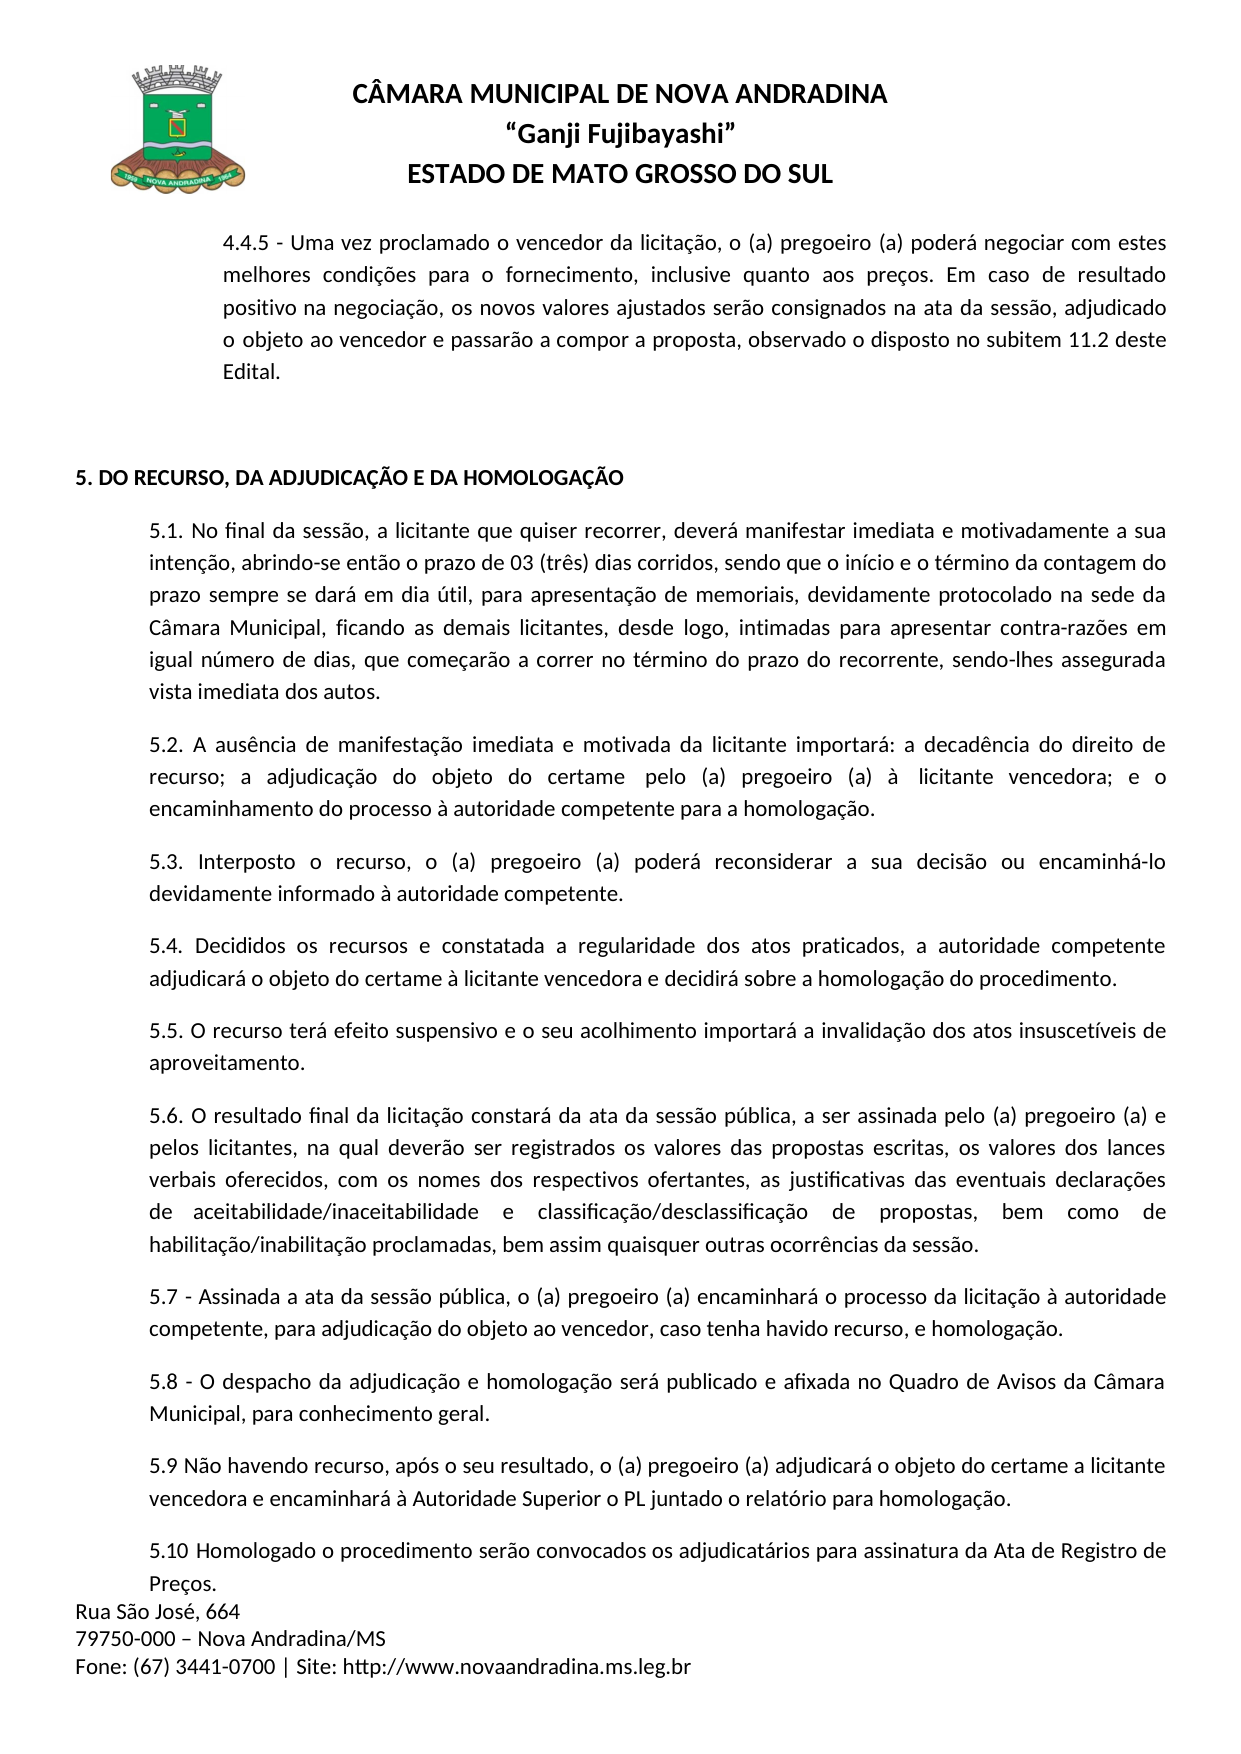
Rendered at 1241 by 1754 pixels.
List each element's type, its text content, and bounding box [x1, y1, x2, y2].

subtitle DO RECURSO, DA ADJUDICAÇÃO E DA HOMOLOGAÇÃO [75, 463, 1178, 491]
list O recurso terá efeito suspensivo e o seu acolhimento importará a invalidação dos atos insuscetíveis de aproveitamento. [149, 1016, 1166, 1076]
list O resultado final da licitação constará da ata da sessão pública, a ser assinada pelo (a) pregoeiro (a) e pelos licitantes, na qual deverão ser registrados os valores das propostas escritas, os valores dos lances verbais oferecidos, com os nomes dos respectivos ofertantes, as justificativas das eventuais declarações de aceitabilidade/inaceitabilidade e classificação/desclassificação de propostas, bem como de habilitação/inabilitação proclamadas, bem assim quaisquer outras ocorrências da sessão. [149, 1101, 1166, 1258]
list A ausência de manifestação imediata e motivada da licitante importará: a decadência do direito de recurso; a adjudicação do objeto do certame pelo (a) pregoeiro (a) à licitante vencedora; e o encaminhamento do processo à autoridade competente para a homologação. [149, 730, 1166, 822]
list No final da sessão, a licitante que quiser recorrer, deverá manifestar imediata e motivadamente a sua intenção, abrindo-se então o prazo de 03 (três) dias corridos, sendo que o início e o término da contagem do prazo sempre se dará em dia útil, para apresentação de memoriais, devidamente protocolado na sede da Câmara Municipal, ficando as demais licitantes, desde logo, intimadas para apresentar contra-razões em igual número de dias, que começarão a correr no término do prazo do recorrente, sendo-lhes assegurada vista imediata dos autos. [149, 516, 1166, 705]
list - Uma vez proclamado o vencedor da licitação, o (a) pregoeiro (a) poderá negociar com estes melhores condições para o fornecimento, inclusive quanto aos preços. Em caso de resultado positivo na negociação, os novos valores ajustados serão consignados na ata da sessão, adjudicado o objeto ao vencedor e passarão a compor a proposta, observado o disposto no subitem 11.2 deste Edital. [223, 228, 1166, 385]
picture [110, 65, 246, 194]
list Interposto o recurso, o (a) pregoeiro (a) poderá reconsiderar a sua decisão ou encaminhá-lo devidamente informado à autoridade competente. [149, 847, 1166, 907]
list - Assinada a ata da sessão pública, o (a) pregoeiro (a) encaminhará o processo da licitação à autoridade competente, para adjudicação do objeto ao vencedor, caso tenha havido recurso, e homologação. [149, 1282, 1166, 1343]
list Decididos os recursos e constatada a regularidade dos atos praticados, a autoridade competente adjudicará o objeto do certame à licitante vencedora e decidirá sobre a homologação do procedimento. [149, 931, 1166, 992]
list - O despacho da adjudicação e homologação será publicado e afixada no Quadro de Avisos da Câmara Municipal, para conhecimento geral. [149, 1367, 1166, 1427]
list Não havendo recurso, após o seu resultado, o (a) pregoeiro (a) adjudicará o objeto do certame a licitante vencedora e encaminhará à Autoridade Superior o PL juntado o relatório para homologação. [149, 1452, 1166, 1512]
list Homologado o procedimento serão convocados os adjudicatários para assinatura da Ata de Registro de Preços. [149, 1536, 1166, 1597]
